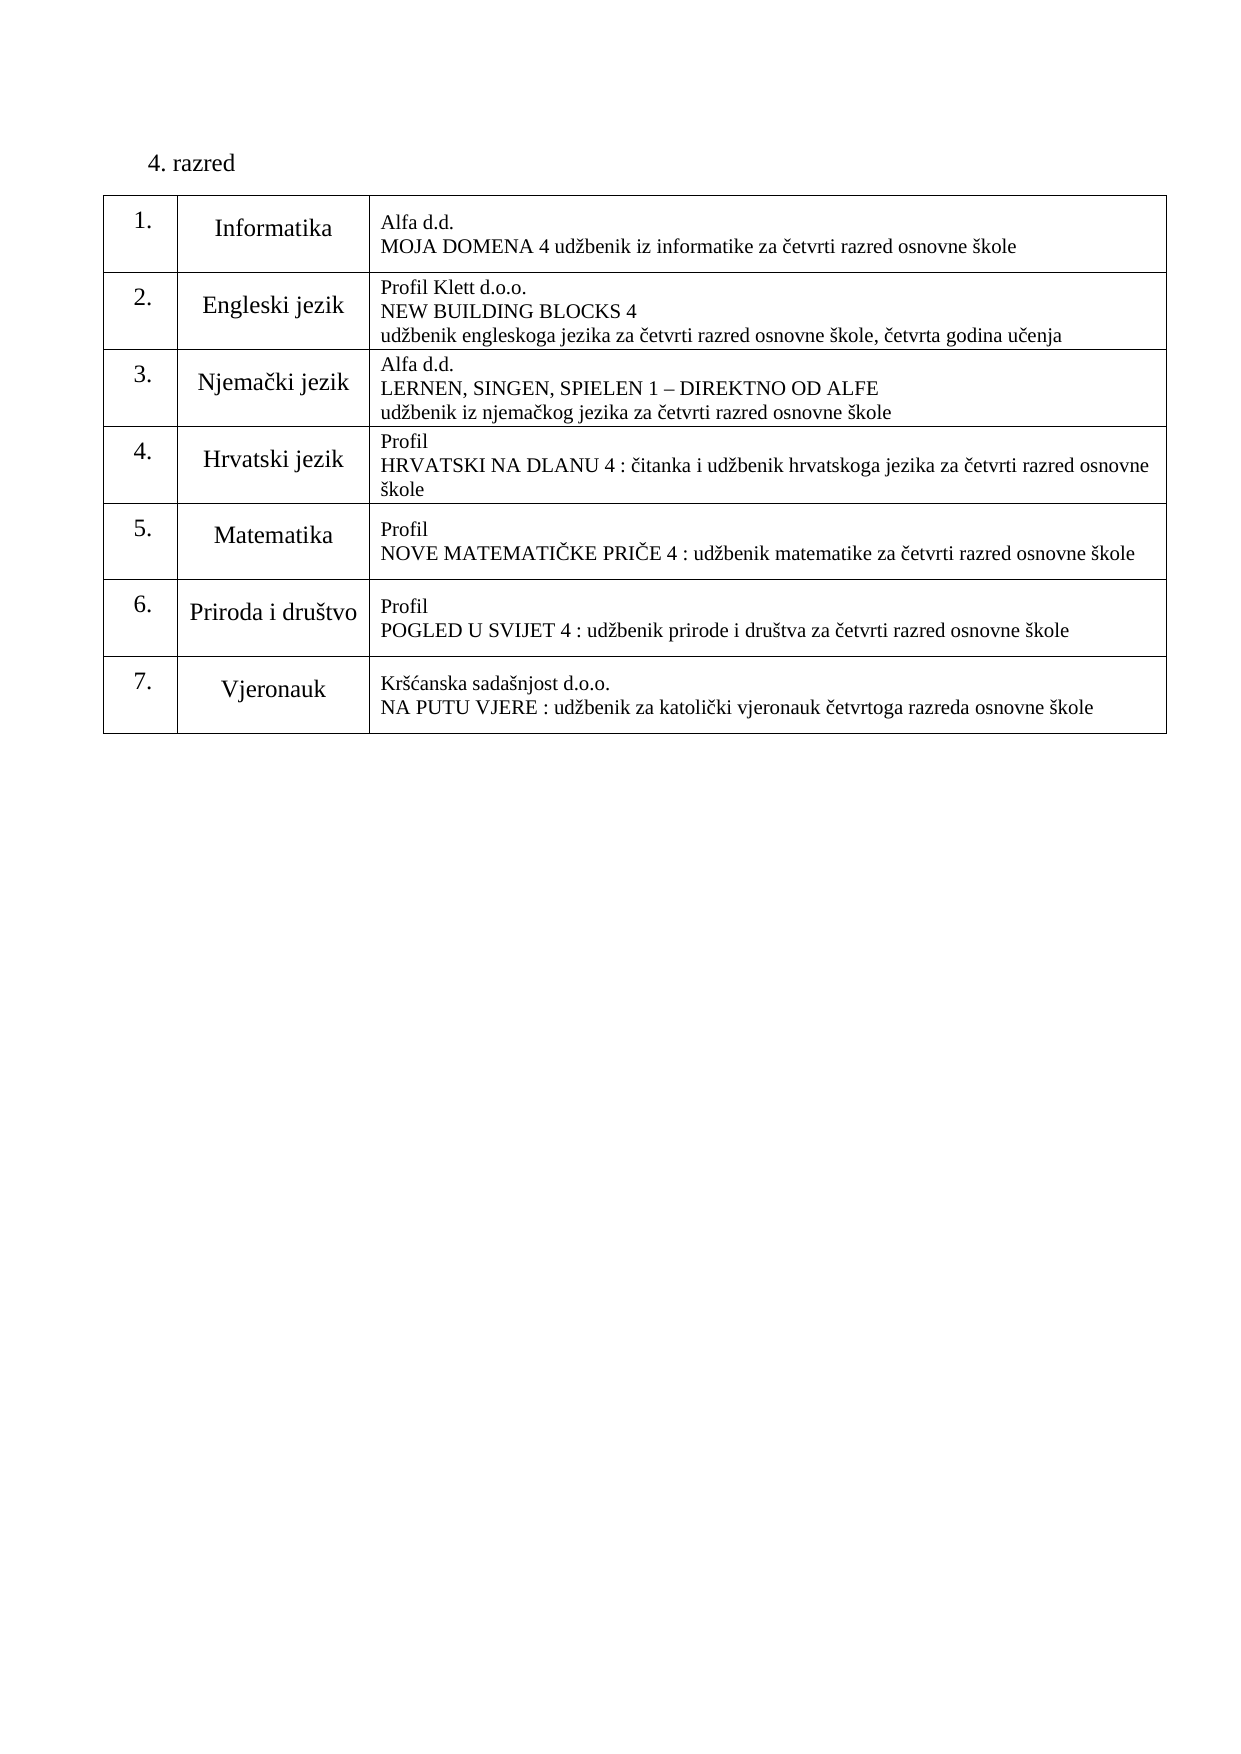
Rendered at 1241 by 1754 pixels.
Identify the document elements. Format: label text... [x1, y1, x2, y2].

table_cell Profil POGLED U SVIJET 4 : udžbenik prirode i društva za četvrti razred osnovne škole [370, 580, 1166, 656]
table_cell [104, 350, 177, 426]
table_cell Priroda i društvo [178, 580, 369, 656]
table_header [104, 196, 177, 272]
table_cell [104, 273, 177, 349]
table_cell Profil Klett d.o.o. NEW BUILDING BLOCKS 4 udžbenik engleskoga jezika za četvrti razred osnovne škole, četvrta godina učenja [370, 273, 1166, 349]
table_cell Njemački jezik [178, 350, 369, 426]
text 4. razred [148, 148, 1092, 176]
table_cell Hrvatski jezik [178, 427, 369, 502]
table_cell [104, 427, 177, 502]
table_cell [104, 504, 177, 579]
table_header Informatika [178, 196, 369, 272]
table_cell [104, 657, 177, 733]
table_cell [104, 580, 177, 656]
table_cell Profil HRVATSKI NA DLANU 4 : čitanka i udžbenik hrvatskoga jezika za četvrti razred osnovne škole [370, 427, 1166, 502]
table_cell Matematika [178, 504, 369, 579]
table_cell Profil NOVE MATEMATIČKE PRIČE 4 : udžbenik matematike za četvrti razred osnovne škole [370, 504, 1166, 579]
table_header Alfa d.d. MOJA DOMENA 4 udžbenik iz informatike za četvrti razred osnovne škole [370, 196, 1166, 272]
table_cell Kršćanska sadašnjost d.o.o. NA PUTU VJERE : udžbenik za katolički vjeronauk četvrtoga razreda osnovne škole [370, 657, 1166, 733]
table_cell Alfa d.d. LERNEN, SINGEN, SPIELEN 1 – DIREKTNO OD ALFE udžbenik iz njemačkog jezika za četvrti razred osnovne škole [370, 350, 1166, 426]
table_cell Engleski jezik [178, 273, 369, 349]
table_cell Vjeronauk [178, 657, 369, 733]
